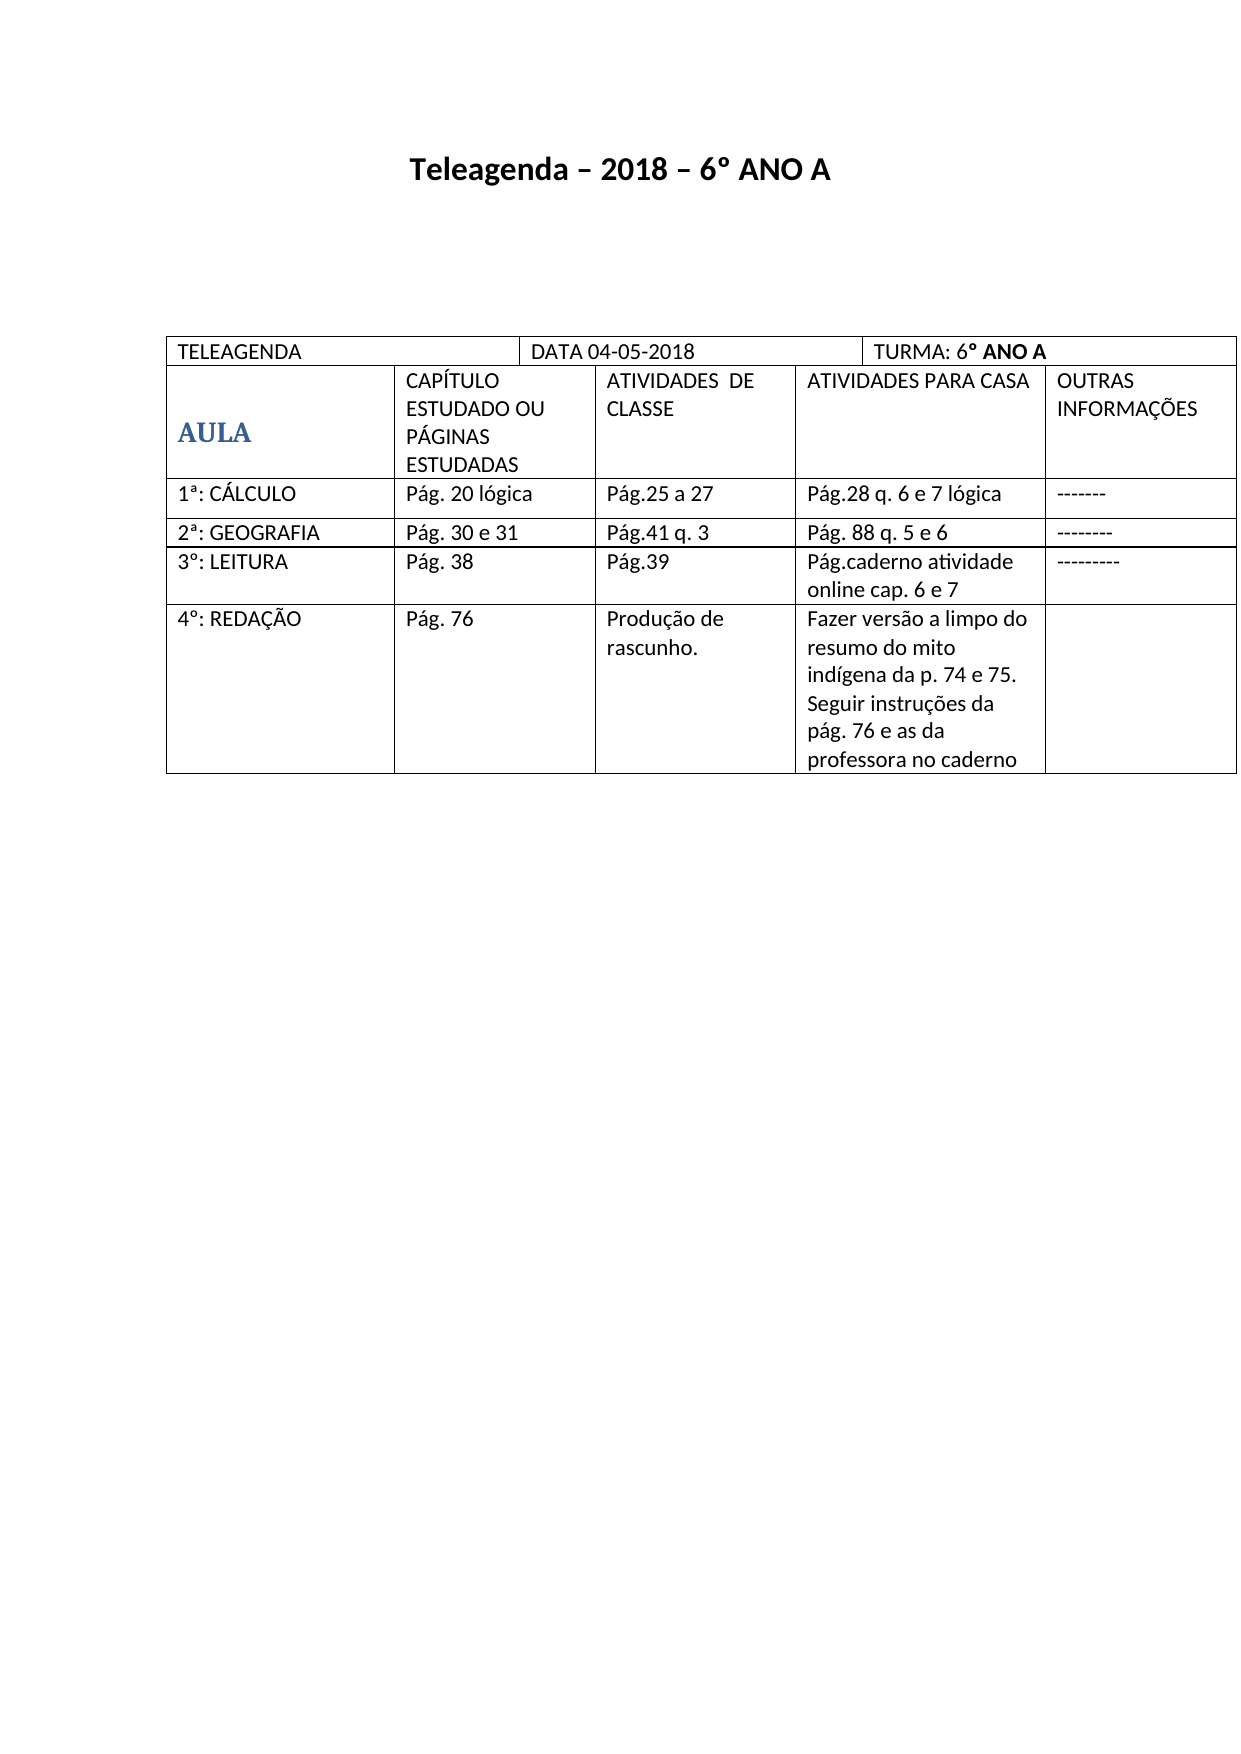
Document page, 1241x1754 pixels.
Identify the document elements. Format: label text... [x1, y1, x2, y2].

table_cell [1046, 605, 1236, 773]
table_cell -------- [1046, 519, 1236, 546]
table_header TURMA: 6º ANO A [863, 337, 1236, 365]
table_cell Pág. 38 [395, 548, 595, 603]
table_cell 2ª: GEOGRAFIA [167, 519, 394, 546]
table_cell ------- [1046, 479, 1236, 517]
table_cell Pág.28 q. 6 e 7 lógica [796, 479, 1045, 517]
table_cell Produção de rascunho. [596, 605, 795, 773]
table_cell Pág.caderno atividade online cap. 6 e 7 [796, 548, 1045, 603]
table_cell --------- [1046, 548, 1236, 603]
table_cell Pág. 76 [395, 605, 595, 773]
table_cell AULA [167, 366, 394, 478]
text Teleagenda – 2018 – 6º ANO A [177, 148, 1063, 188]
table_header DATA 04-05-2018 [520, 337, 862, 365]
table_cell Pág. 30 e 31 [395, 519, 595, 546]
table_cell 4º: REDAÇÃO [167, 605, 394, 773]
table_cell OUTRAS INFORMAÇÕES [1046, 366, 1236, 478]
table_cell CAPÍTULO ESTUDADO OU PÁGINAS ESTUDADAS [395, 366, 595, 478]
table_cell Pág. 20 lógica [395, 479, 595, 517]
table_cell ATIVIDADES PARA CASA [796, 366, 1045, 478]
table_cell ATIVIDADES DE CLASSE [596, 366, 795, 478]
table_cell Pág.39 [596, 548, 795, 603]
table_cell Fazer versão a limpo do resumo do mito indígena da p. 74 e 75. Seguir instruções da pág. 76 e as da professora no caderno [796, 605, 1045, 773]
table_cell Pág. 88 q. 5 e 6 [796, 519, 1045, 546]
table_cell Pág.41 q. 3 [596, 519, 795, 546]
table_cell 1ª: CÁLCULO [167, 479, 394, 517]
table_cell 3º: LEITURA [167, 548, 394, 603]
table_cell Pág.25 a 27 [596, 479, 795, 517]
table_header TELEAGENDA [167, 337, 519, 365]
